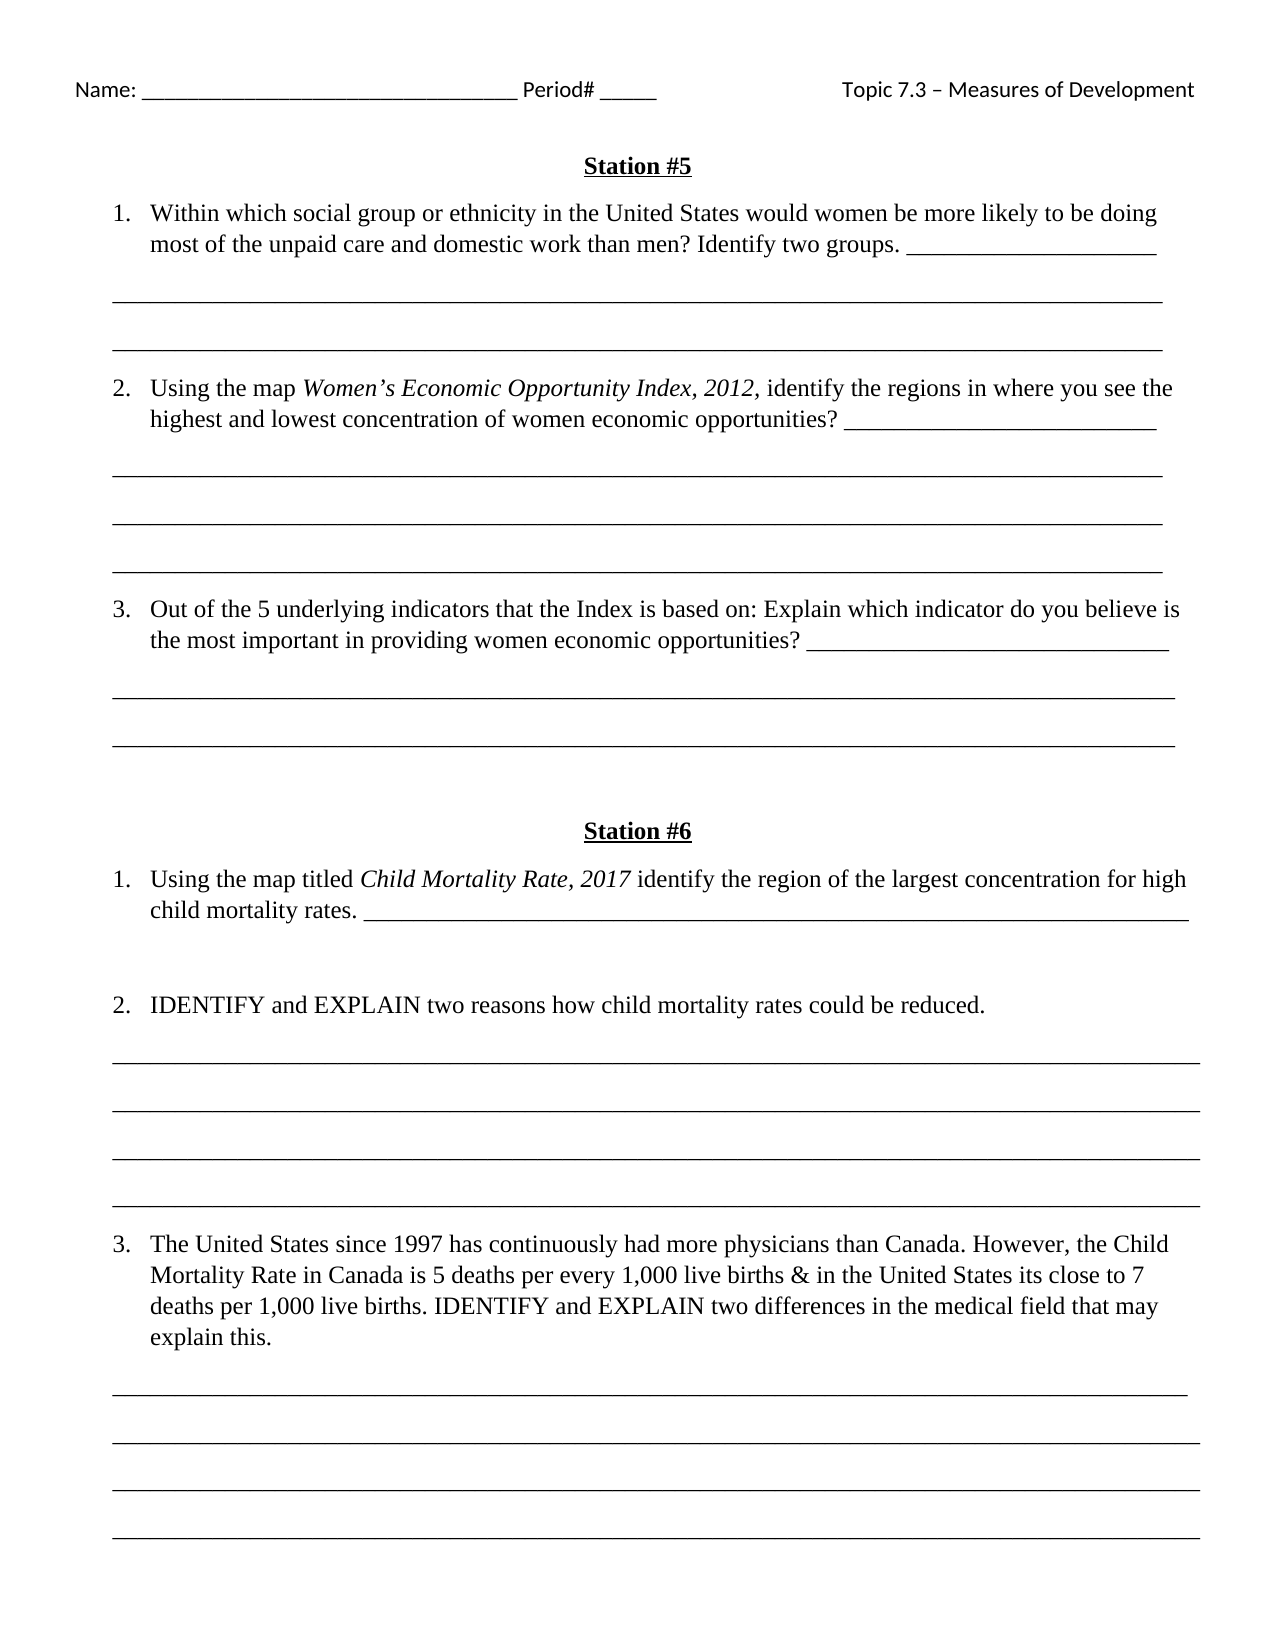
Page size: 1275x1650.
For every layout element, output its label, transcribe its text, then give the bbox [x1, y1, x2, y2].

text ____________________________________________________________________________________ [75, 277, 1200, 306]
text _______________________________________________________________________________________ [75, 1181, 1200, 1210]
text ____________________________________________________________________________________ [75, 451, 1200, 480]
text Station #5 [75, 151, 1200, 179]
list Out of the 5 underlying indicators that the Index is based on: Explain which indicator do you believe is the most important in providing women economic opportunities? _____________________________ [112, 594, 1200, 654]
text Station #6 [75, 816, 1200, 845]
text ____________________________________________________________________________________ [75, 547, 1200, 576]
list Within which social group or ethnicity in the United States would women be more likely to be doing most of the unpaid care and domestic work than men? Identify two groups. ____________________ [112, 198, 1200, 258]
text _______________________________________________________________________________________ [75, 1418, 1200, 1446]
text _______________________________________________________________________________________ [75, 1038, 1200, 1067]
text _____________________________________________________________________________________ [75, 721, 1200, 750]
text _______________________________________________________________________________________ [75, 1513, 1200, 1542]
list The United States since 1997 has continuously had more physicians than Canada. However, the Child Mortality Rate in Canada is 5 deaths per every 1,000 live births & in the United States its close to 7 deaths per 1,000 live births. IDENTIFY and EXPLAIN two differences in the medical field that may explain this. [112, 1229, 1200, 1351]
text _____________________________________________________________________________________ [75, 673, 1200, 702]
text ______________________________________________________________________________________ [75, 1370, 1200, 1399]
text _______________________________________________________________________________________ [75, 1465, 1200, 1494]
list IDENTIFY and EXPLAIN two reasons how child mortality rates could be reduced. [112, 991, 1200, 1019]
text ____________________________________________________________________________________ [75, 499, 1200, 528]
text ____________________________________________________________________________________ [75, 325, 1200, 354]
list Using the map Women’s Economic Opportunity Index, 2012, identify the regions in where you see the highest and lowest concentration of women economic opportunities? _________________________ [112, 373, 1200, 432]
text _______________________________________________________________________________________ [75, 1134, 1200, 1162]
text _______________________________________________________________________________________ [75, 1086, 1200, 1115]
list Using the map titled Child Mortality Rate, 2017 identify the region of the largest concentration for high child mortality rates. __________________________________________________________________ [112, 864, 1200, 924]
